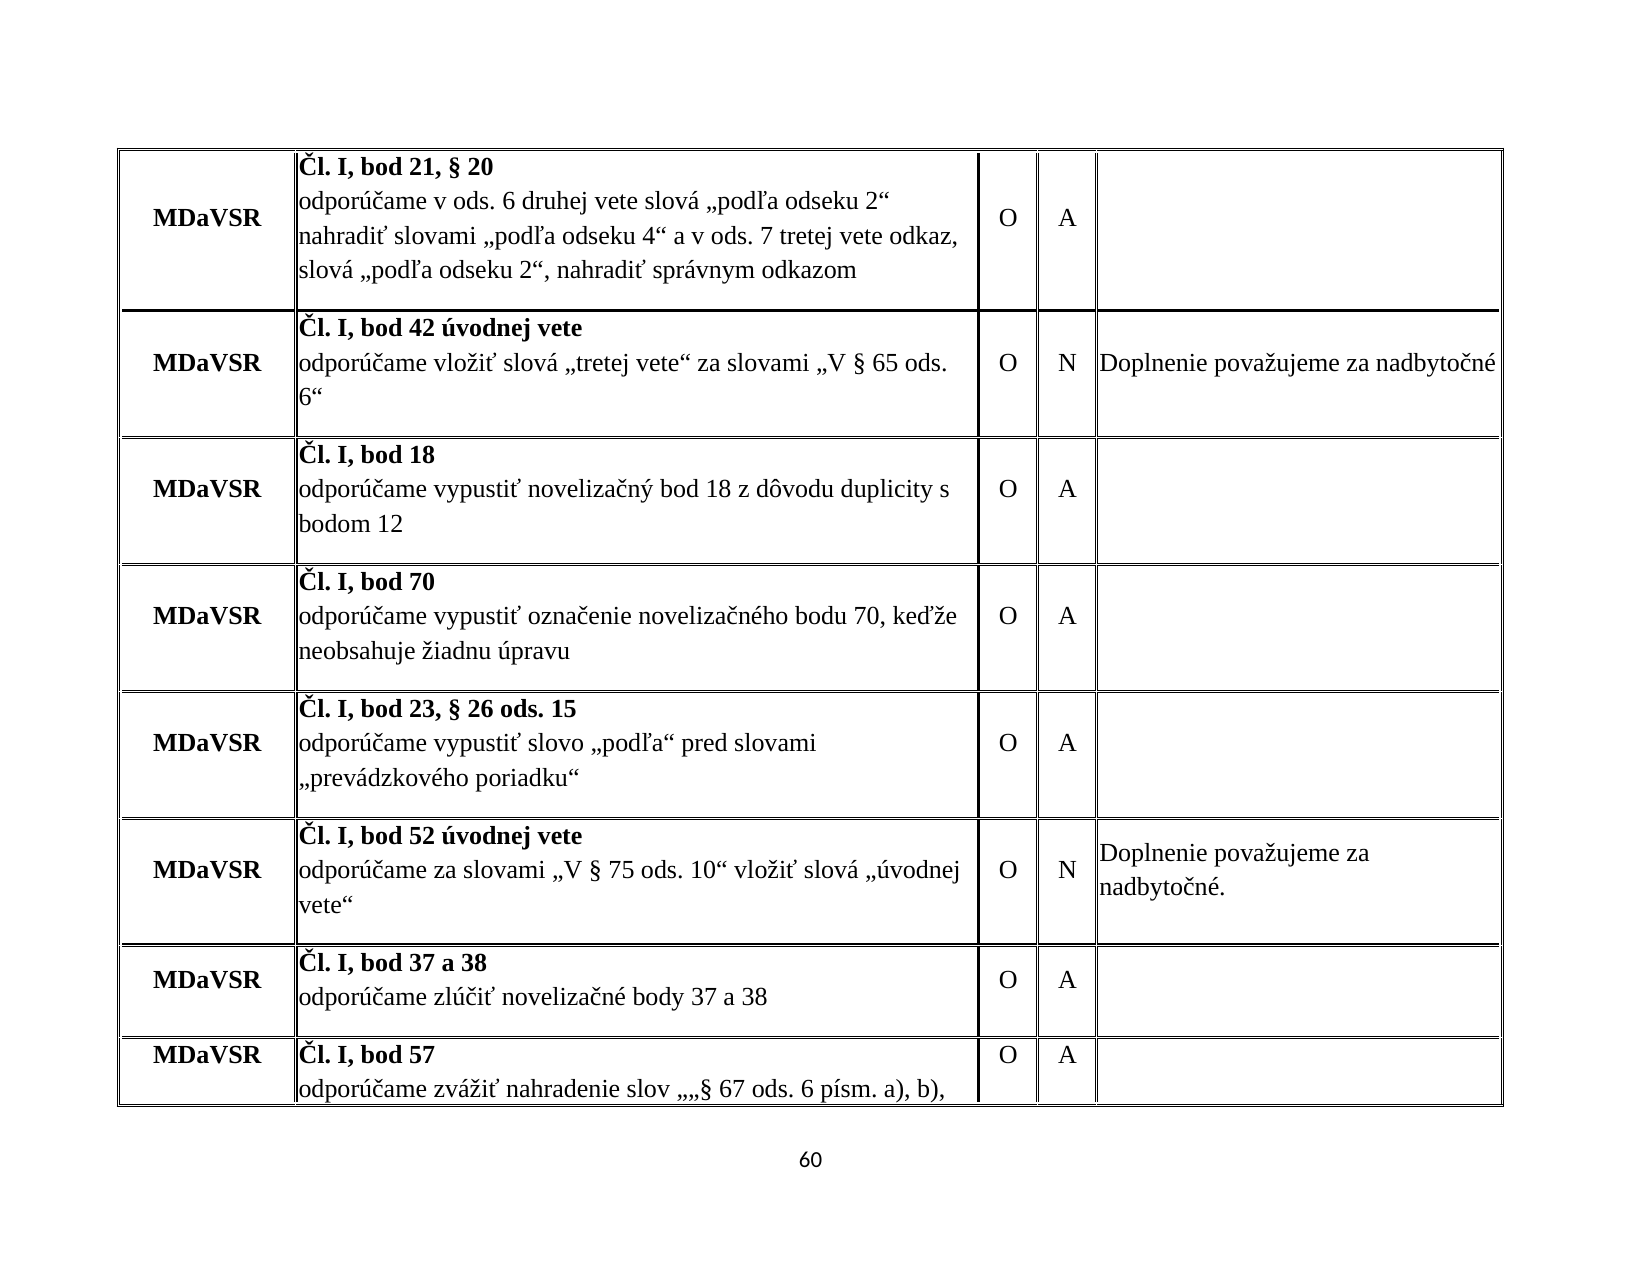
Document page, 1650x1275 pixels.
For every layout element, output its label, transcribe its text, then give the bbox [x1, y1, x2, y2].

table_cell [1098, 943, 1501, 1036]
table_cell O [980, 312, 1036, 436]
table_cell A [1039, 693, 1095, 816]
table_cell A [1038, 151, 1097, 309]
table_cell [1097, 563, 1502, 689]
table_cell Čl. I, bod 70 odporúčame vypustiť označenie novelizačného bodu 70, keďže neobsahuje žiadnu úpravu [298, 566, 977, 689]
table_cell Čl. I, bod 42 úvodnej vete odporúčame vložiť slová „tretej vete“ za slovami „V § 65 ods. 6“ [298, 312, 977, 436]
table_cell [1097, 436, 1502, 563]
table_cell MDaVSR [120, 816, 294, 943]
table_cell O [980, 820, 1036, 943]
table_cell MDaVSR [120, 309, 294, 436]
table_cell Čl. I, bod 37 a 38 odporúčame zlúčiť novelizačné body 37 a 38 [298, 947, 977, 1036]
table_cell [296, 1039, 978, 1103]
table_cell MDaVSR [118, 1036, 296, 1103]
table_cell MDaVSR [120, 690, 294, 816]
table_cell MDaVSR [120, 943, 294, 1036]
table_cell O [978, 1039, 1038, 1103]
table_cell Čl. I, bod 52 úvodnej vete odporúčame za slovami „V § 75 ods. 10“ vložiť slová „úvodnej vete“ [298, 820, 977, 943]
table_cell A [1039, 439, 1095, 563]
table_cell O [980, 439, 1036, 563]
table_cell Čl. I, bod 18 odporúčame vypustiť novelizačný bod 18 z dôvodu duplicity s bodom 12 [298, 439, 977, 563]
table_cell N [1039, 820, 1095, 943]
table_cell MDaVSR [118, 563, 296, 689]
table_cell [1097, 151, 1501, 309]
table_cell A [1039, 947, 1095, 1036]
table_cell Doplnenie považujeme za nadbytočné. [1098, 816, 1501, 943]
table_cell Doplnenie považujeme za nadbytočné [1098, 309, 1501, 436]
table_cell O [978, 151, 1038, 309]
table_cell Čl. I, bod 23, § 26 ods. 15 odporúčame vypustiť slovo „podľa“ pred slovami „prevádzkového poriadku“ [298, 693, 977, 816]
table_cell MDaVSR [118, 436, 296, 563]
table_cell [1097, 1036, 1502, 1103]
table_cell [1098, 690, 1501, 816]
table_cell MDaVSR [118, 149, 296, 309]
table_cell O [980, 947, 1036, 1036]
table_cell O [980, 693, 1036, 816]
table_cell A [1039, 566, 1095, 689]
table_cell N [1039, 312, 1095, 436]
table_cell A [1038, 1039, 1097, 1103]
table_cell O [980, 566, 1036, 689]
table_cell Čl. I, bod 21, § 20 odporúčame v ods. 6 druhej vete slová „podľa odseku 2“ nahradiť slovami „podľa odseku 4“ a v ods. 7 tretej vete odkaz, slová „podľa odseku 2“, nahradiť správnym odkazom [296, 151, 978, 309]
